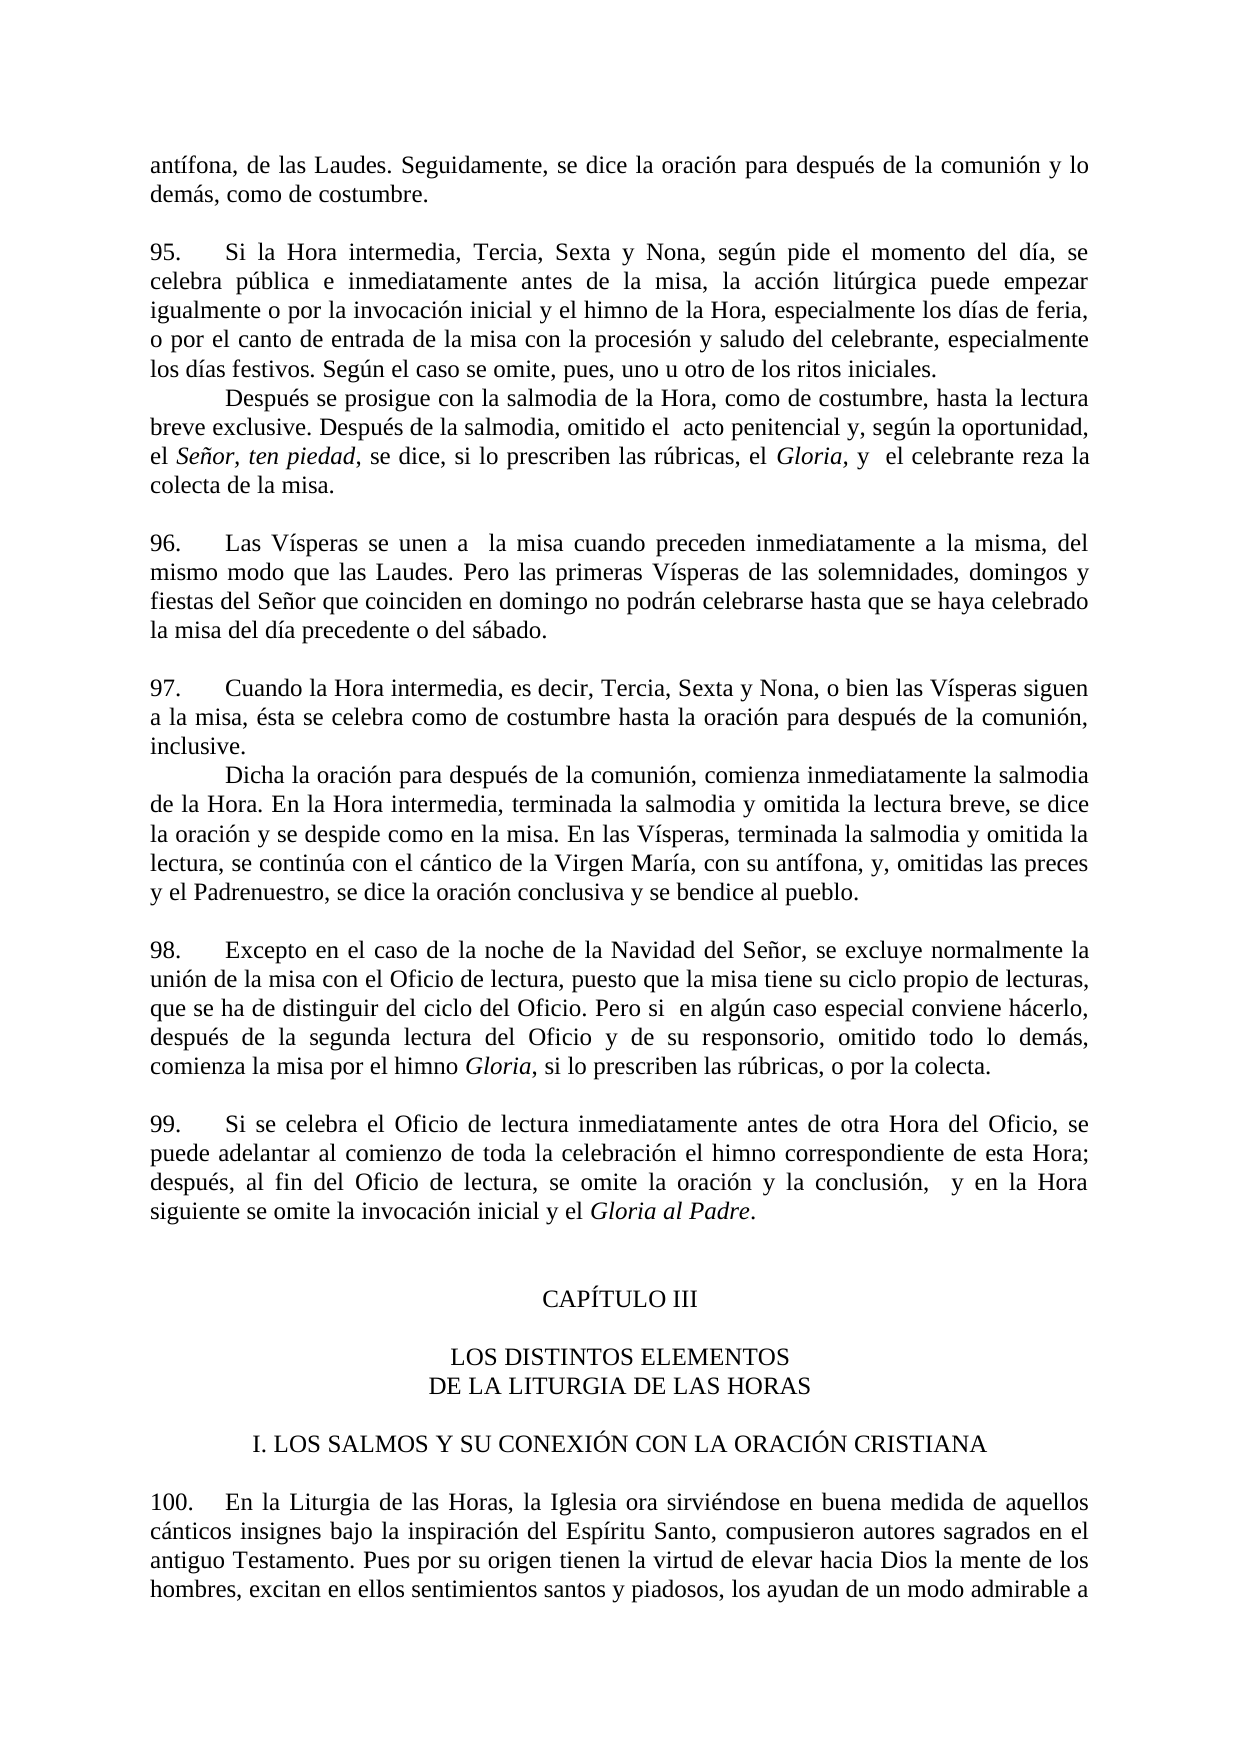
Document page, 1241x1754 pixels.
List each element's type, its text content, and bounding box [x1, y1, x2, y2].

text 95. Si la Hora intermedia, Tercia, Sexta y Nona, según pide el momento del día, se celebra pública e inmediatamente antes de la misa, la acción litúrgica puede empezar igualmente o por la invocación inicial y el himno de la Hora, especialmente los días de feria, o por el canto de entrada de la misa con la procesión y saludo del celebrante, especialmente los días festivos. Según el caso se omite, pues, uno u otro de los ritos iniciales. [150, 237, 1090, 382]
text 96. Las Vísperas se unen a la misa cuando preceden inmediatamente a la misma, del mismo modo que las Laudes. Pero las primeras Vísperas de las solemnidades, domingos y fiestas del Señor que coinciden en domingo no podrán celebrarse hasta que se haya celebrado la misa del día precedente o del sábado. [150, 528, 1090, 644]
text LOS DISTINTOS ELEMENTOS [150, 1342, 1090, 1371]
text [150, 150, 1090, 208]
text CAPÍTULO III [150, 1283, 1090, 1312]
text 97. Cuando la Hora intermedia, es decir, Tercia, Sexta y Nona, o bien las Vísperas siguen a la misa, ésta se celebra como de costumbre hasta la oración para después de la comunión, inclusive. [150, 673, 1090, 760]
text 99. Si se celebra el Oficio de lectura inmediatamente antes de otra Hora del Oficio, se puede adelantar al comienzo de toda la celebración el himno correspondiente de esta Hora; después, al fin del Oficio de lectura, se omite la oración y la conclusión, y en la Hora siguiente se omite la invocación inicial y el Gloria al Padre. [150, 1109, 1090, 1225]
text Dicha la oración para después de la comunión, comienza inmediatamente la salmodia de la Hora. En la Hora intermedia, terminada la salmodia y omitida la lectura breve, se dice la oración y se despide como en la misa. En las Vísperas, terminada la salmodia y omitida la lectura, se continúa con el cántico de la Virgen María, con su antífona, y, omitidas las preces y el Padrenuestro, se dice la oración conclusiva y se bendice al pueblo. [150, 760, 1090, 906]
text Después se prosigue con la salmodia de la Hora, como de costumbre, hasta la lectura breve exclusive. Después de la salmodia, omitido el acto penitencial y, según la oportunidad, el Señor, ten piedad, se dice, si lo prescriben las rúbricas, el Gloria, y el celebrante reza la colecta de la misa. [150, 382, 1090, 499]
text DE LA LITURGIA DE LAS HORAS [150, 1371, 1090, 1400]
text I. LOS SALMOS Y SU CONEXIÓN CON LA ORACIÓN CRISTIANA [150, 1429, 1090, 1458]
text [150, 1487, 1090, 1603]
text 98. Excepto en el caso de la noche de la Navidad del Señor, se excluye normalmente la unión de la misa con el Oficio de lectura, puesto que la misa tiene su ciclo propio de lecturas, que se ha de distinguir del ciclo del Oficio. Pero si en algún caso especial conviene hácerlo, después de la segunda lectura del Oficio y de su responsorio, omitido todo lo demás, comienza la misa por el himno Gloria, si lo prescriben las rúbricas, o por la colecta. [150, 935, 1090, 1080]
